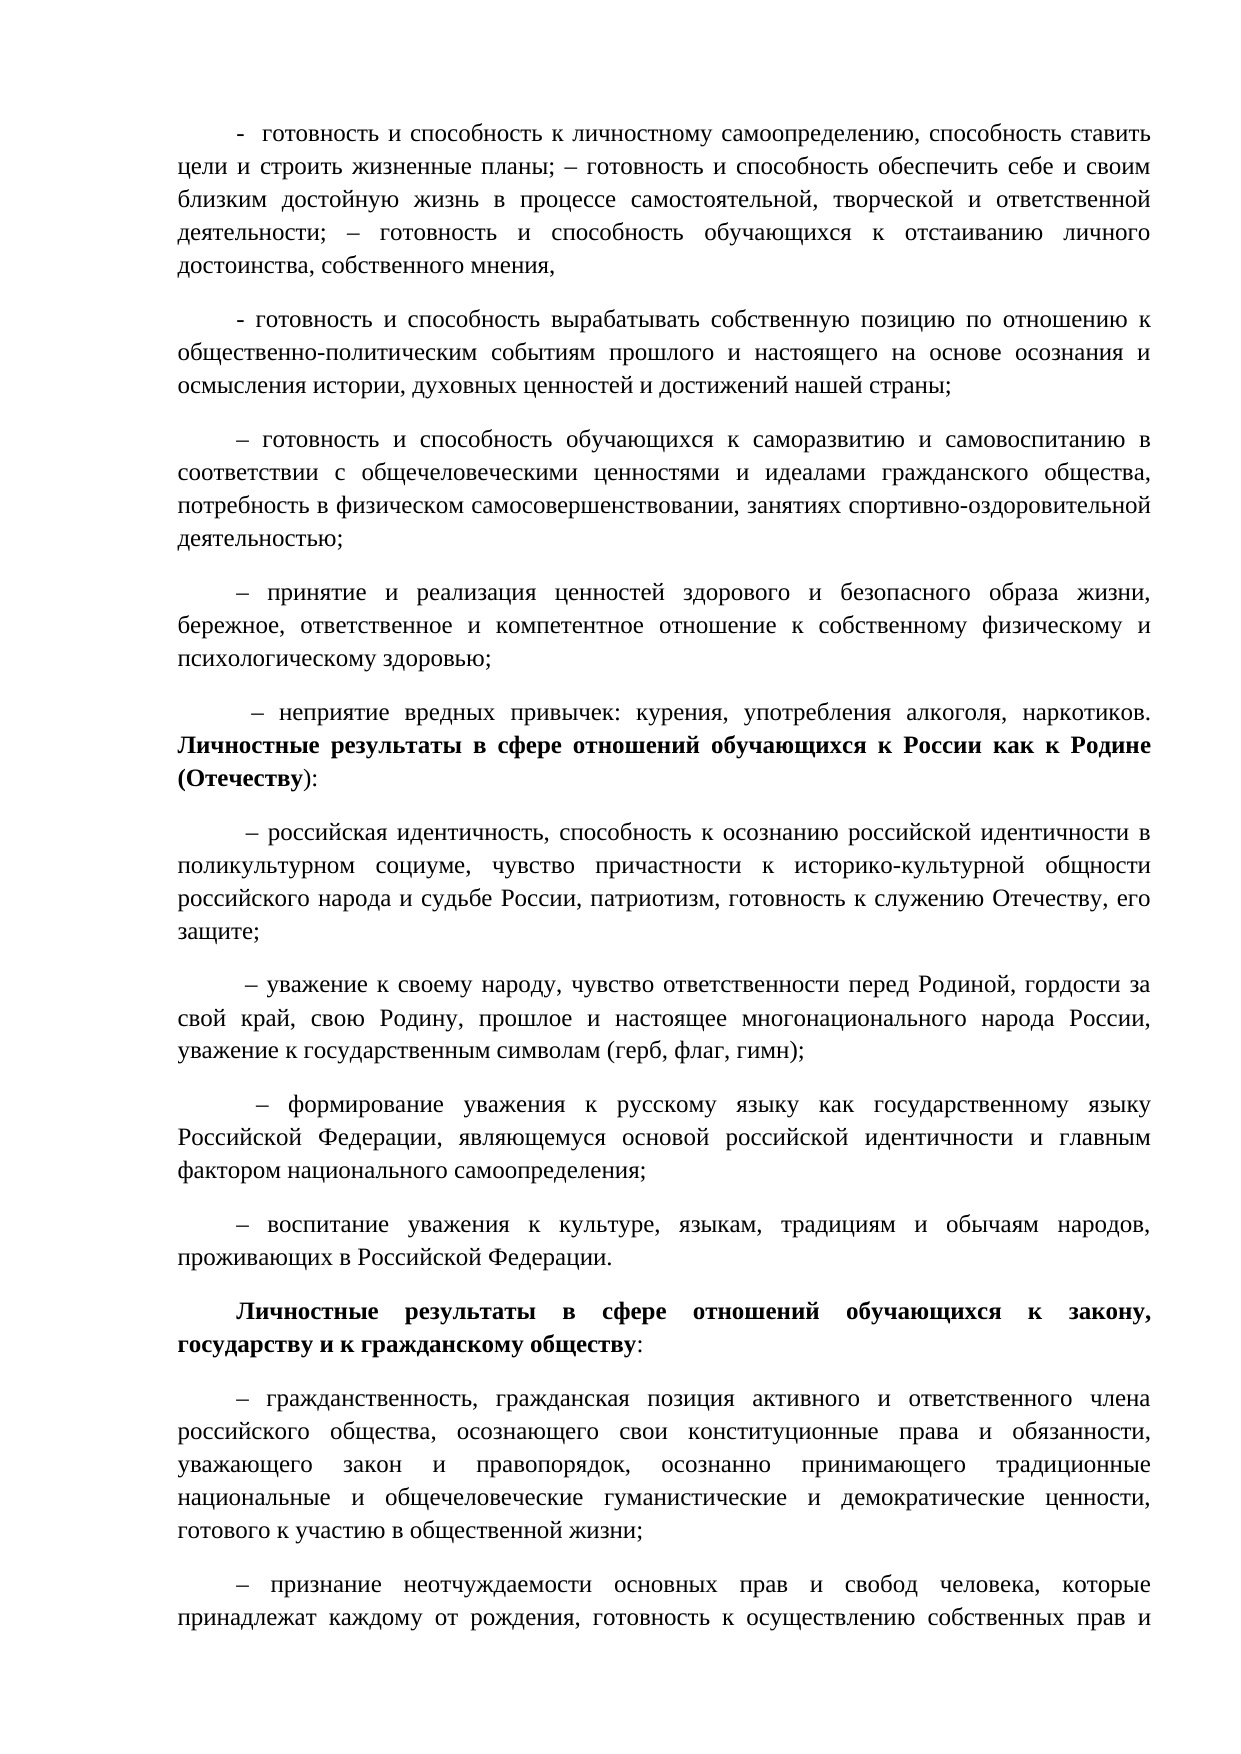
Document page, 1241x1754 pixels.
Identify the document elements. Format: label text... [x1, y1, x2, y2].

text – российская идентичность, способность к осознанию российской идентичности в поликультурном социуме, чувство причастности к историко-культурной общности российского народа и судьбе России, патриотизм, готовность к служению Отечеству, его защите; [177, 817, 1152, 944]
text – формирование уважения к русскому языку как государственному языку Российской Федерации, являющемуся основой российской идентичности и главным фактором национального самоопределения; [177, 1089, 1152, 1184]
text – неприятие вредных привычек: курения, употребления алкоголя, наркотиков. Личностные результаты в сфере отношений обучающихся к России как к Родине (Отечеству): [177, 697, 1152, 792]
text – воспитание уважения к культуре, языкам, традициям и обычаям народов, проживающих в Российской Федерации. [177, 1209, 1152, 1271]
text – готовность и способность обучающихся к саморазвитию и самовоспитанию в соответствии с общечеловеческими ценностями и идеалами гражданского общества, потребность в физическом самосовершенствовании, занятиях спортивно-оздоровительной деятельностью; [177, 424, 1152, 552]
text – принятие и реализация ценностей здорового и безопасного образа жизни, бережное, ответственное и компетентное отношение к собственному физическому и психологическому здоровью; [177, 577, 1152, 672]
text – гражданственность, гражданская позиция активного и ответственного члена российского общества, осознающего свои конституционные права и обязанности, уважающего закон и правопорядок, осознанно принимающего традиционные национальные и общечеловеческие гуманистические и демократические ценности, готового к участию в общественной жизни; [177, 1383, 1152, 1544]
text - готовность и способность к личностному самоопределению, способность ставить цели и строить жизненные планы; – готовность и способность обеспечить себе и своим близким достойную жизнь в процессе самостоятельной, творческой и ответственной деятельности; – готовность и способность обучающихся к отстаиванию личного достоинства, собственного мнения, [177, 118, 1152, 279]
text - готовность и способность вырабатывать собственную позицию по отношению к общественно-политическим событиям прошлого и настоящего на основе осознания и осмысления истории, духовных ценностей и достижений нашей страны; [177, 304, 1152, 399]
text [177, 1569, 1152, 1631]
text – уважение к своему народу, чувство ответственности перед Родиной, гордости за свой край, свою Родину, прошлое и настоящее многонационального народа России, уважение к государственным символам (герб, флаг, гимн); [177, 969, 1152, 1064]
text Личностные результаты в сфере отношений обучающихся к закону, государству и к гражданскому обществу: [177, 1296, 1152, 1358]
